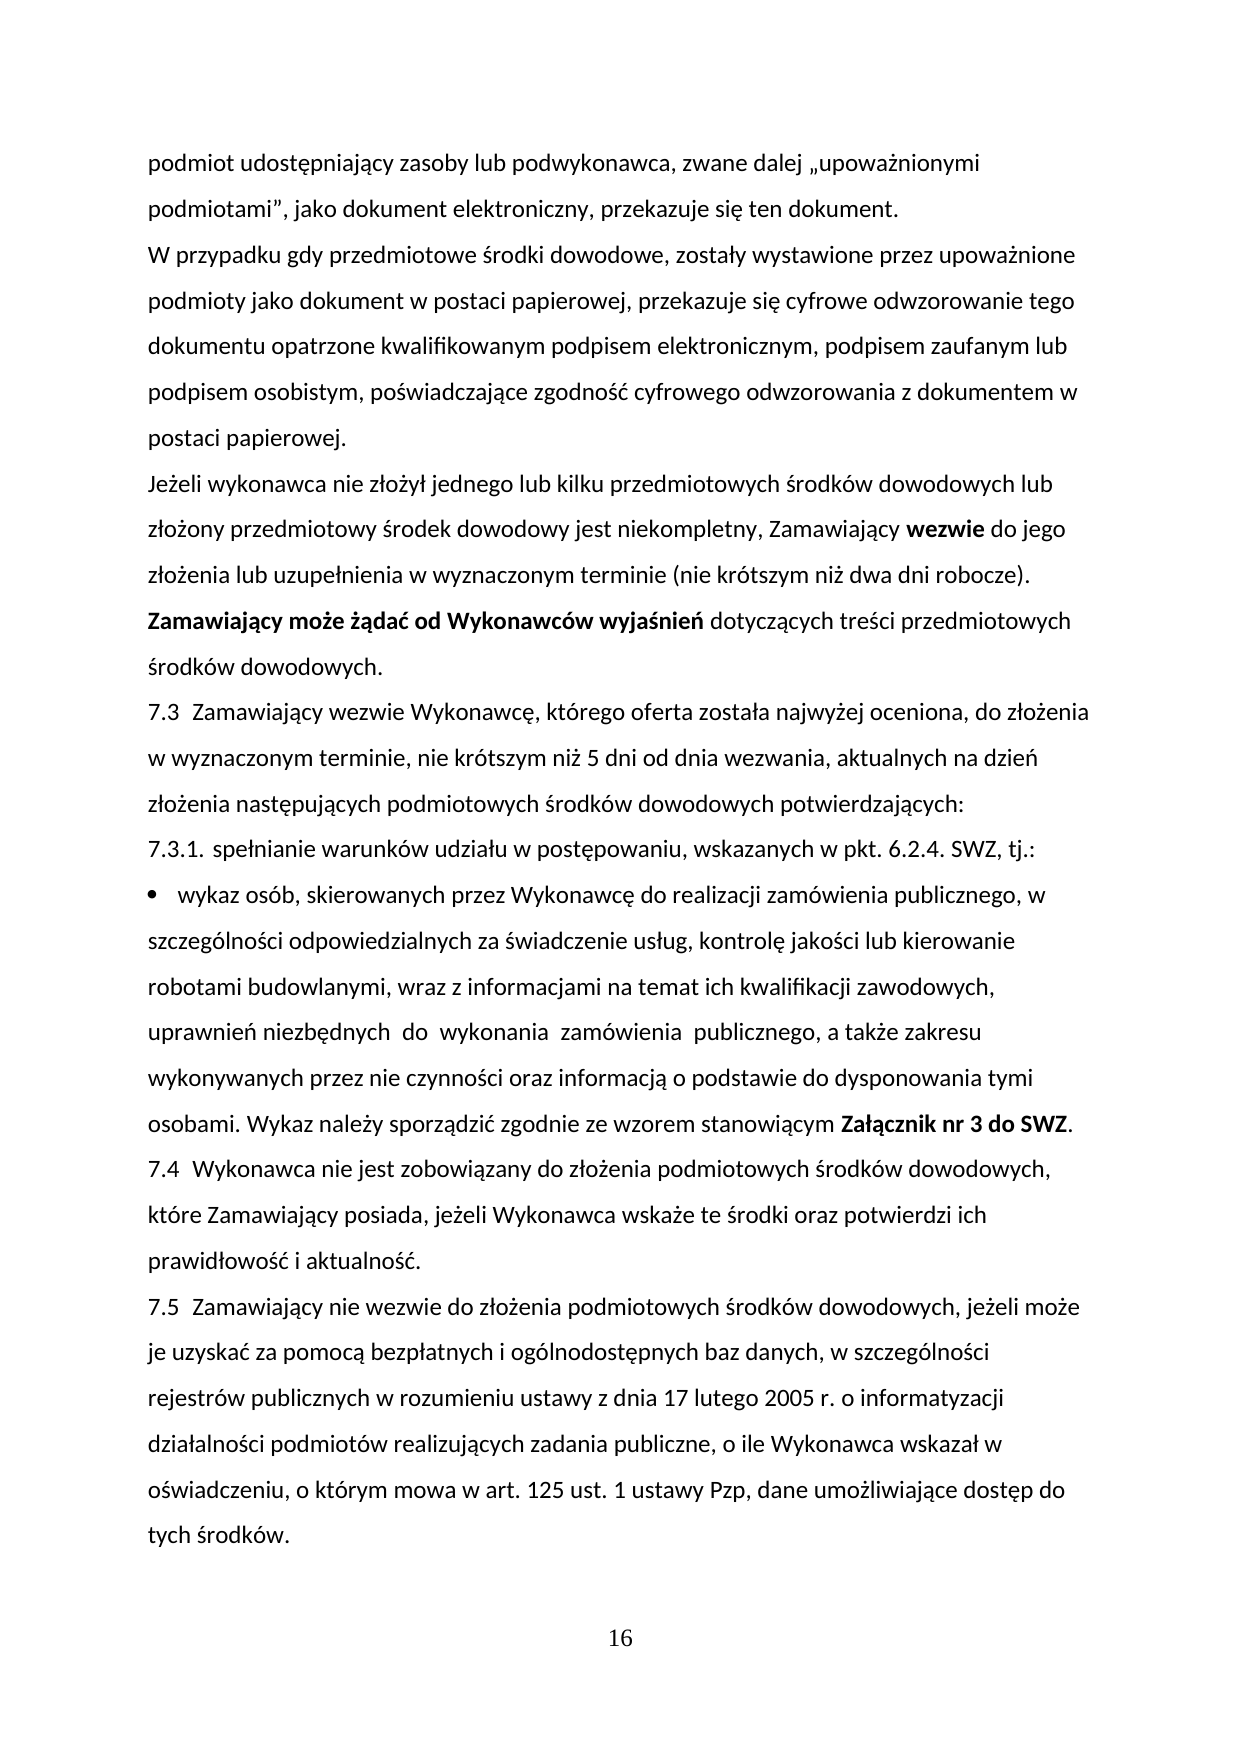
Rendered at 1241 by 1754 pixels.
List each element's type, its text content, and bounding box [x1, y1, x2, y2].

list Wykonawca nie jest zobowiązany do złożenia podmiotowych środków dowodowych, które Zamawiający posiada, jeżeli Wykonawca wskaże te środki oraz potwierdzi ich prawidłowość i aktualność. [148, 1154, 1093, 1276]
list Zamawiający nie wezwie do złożenia podmiotowych środków dowodowych, jeżeli może je uzyskać za pomocą bezpłatnych i ogólnodostępnych baz danych, w szczególności rejestrów publicznych w rozumieniu ustawy z dnia 17 lutego 2005 r. o informatyzacji działalności podmiotów realizujących zadania publiczne, o ile Wykonawca wskazał w oświadczeniu, o którym mowa w art. 125 ust. 1 ustawy Pzp, dane umożliwiające dostęp do tych środków. [148, 1291, 1093, 1550]
list Zamawiający wezwie Wykonawcę, którego oferta została najwyżej oceniona, do złożenia w wyznaczonym terminie, nie krótszym niż 5 dni od dnia wezwania, aktualnych na dzień złożenia następujących podmiotowych środków dowodowych potwierdzających: [148, 696, 1093, 818]
text W przypadku gdy przedmiotowe środki dowodowe, zostały wystawione przez upoważnione podmioty jako dokument w postaci papierowej, przekazuje się cyfrowe odwzorowanie tego dokumentu opatrzone kwalifikowanym podpisem elektronicznym, podpisem zaufanym lub podpisem osobistym, poświadczające zgodność cyfrowego odwzorowania z dokumentem w postaci papierowej. [148, 239, 1093, 452]
list spełnianie warunków udziału w postępowaniu, wskazanych w pkt. 6.2.4. SWZ, tj.: [148, 833, 1093, 864]
text Jeżeli wykonawca nie złożył jednego lub kilku przedmiotowych środków dowodowych lub złożony przedmiotowy środek dowodowy jest niekompletny, Zamawiający wezwie do jego złożenia lub uzupełnienia w wyznaczonym terminie (nie krótszym niż dwa dni robocze). Zamawiający może żądać od Wykonawców wyjaśnień dotyczących treści przedmiotowych środków dowodowych. [148, 468, 1093, 681]
list wykaz osób, skierowanych przez Wykonawcę do realizacji zamówienia publicznego, w szczególności odpowiedzialnych za świadczenie usług, kontrolę jakości lub kierowanie robotami budowlanymi, wraz z informacjami na temat ich kwalifikacji zawodowych, uprawnień niezbędnych do wykonania zamówienia publicznego, a także zakresu wykonywanych przez nie czynności oraz informacją o podstawie do dysponowania tymi osobami. Wykaz należy sporządzić zgodnie ze wzorem stanowiącym Załącznik nr 3 do SWZ. [148, 879, 1093, 1138]
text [148, 148, 1093, 224]
